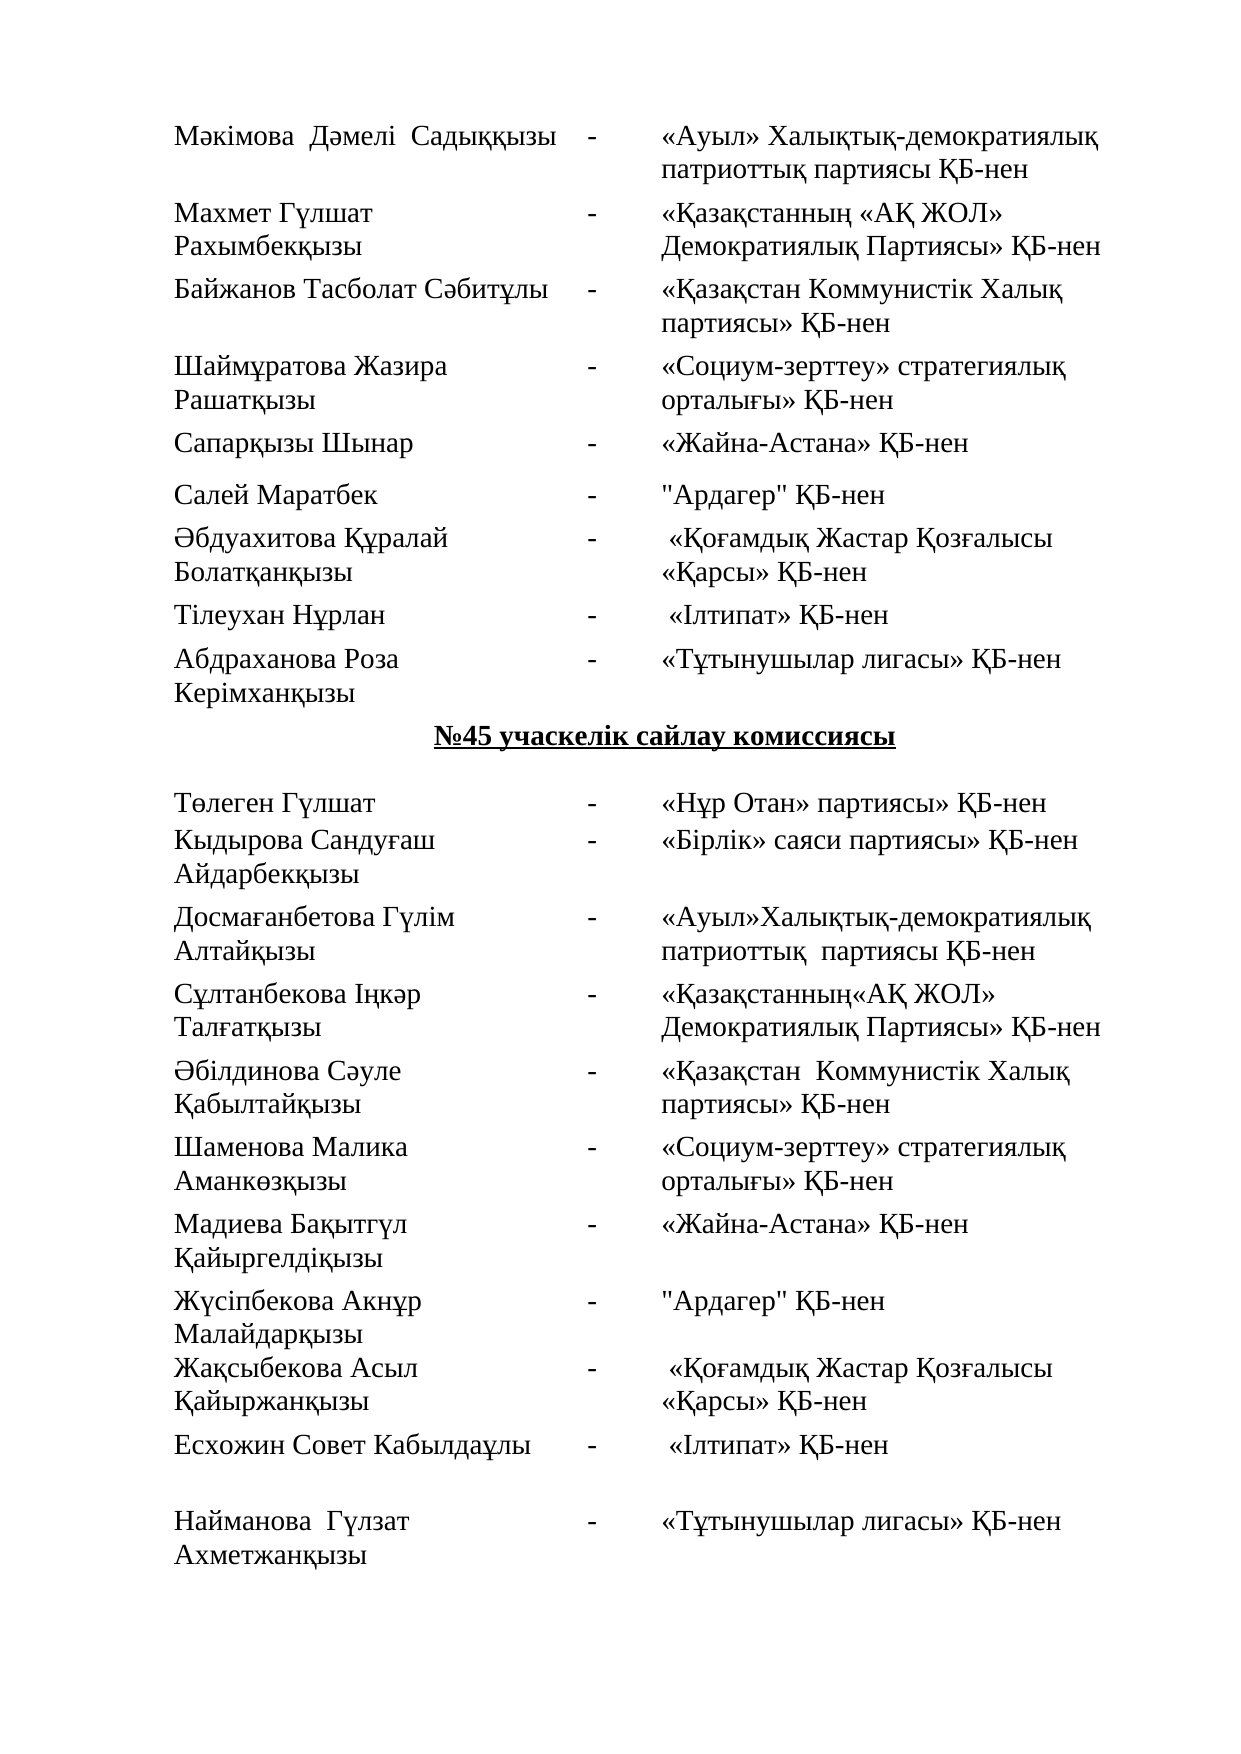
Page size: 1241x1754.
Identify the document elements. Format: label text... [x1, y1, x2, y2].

table_header Төлеген Гүлшат [163, 785, 576, 822]
table_cell Абдраханова Роза Керімханқызы [163, 641, 576, 718]
table_cell Шаймұратова Жазира Рашатқызы [163, 349, 576, 425]
table_cell Сұлтанбекова Іңкәр Талғатқызы [163, 976, 576, 1053]
table_cell - [576, 1427, 650, 1503]
table_header - [576, 785, 650, 822]
table_cell «Тұтынушылар лигасы» ҚБ-нен [650, 1504, 1167, 1580]
table_cell «Қазақстанның«АҚ ЖОЛ» Демократиялық Партиясы» ҚБ-нен [650, 976, 1167, 1053]
table_cell - [576, 425, 650, 477]
table_cell «Ілтипат» ҚБ-нен [650, 597, 1167, 641]
table_cell «Жайна-Астана» ҚБ-нен [650, 425, 1167, 477]
table_cell Мәкімова Дәмелі Садыққызы [163, 118, 576, 195]
table_cell Шаменова Малика Аманкөзқызы [163, 1129, 576, 1206]
table_cell «Бірлік» саяси партиясы» ҚБ-нен [650, 822, 1167, 899]
table_cell Жүсіпбекова Акнұр Малайдарқызы [163, 1283, 576, 1350]
table_cell Байжанов Тасболат Сәбитұлы [163, 272, 576, 348]
table_cell - [576, 1053, 650, 1129]
table_cell - [576, 1350, 650, 1427]
table_cell - [576, 1283, 650, 1350]
table_cell "Ардагер" ҚБ-нен [650, 1283, 1167, 1350]
table_cell - [576, 1206, 650, 1283]
table_cell - [576, 272, 650, 348]
table_cell Әбілдинова Сәуле Қабылтайқызы [163, 1053, 576, 1129]
text №45 учаскелік сайлау комиссиясы [177, 718, 1152, 752]
table_cell «Қазақстан Коммунистік Халық партиясы» ҚБ-нен [650, 1053, 1167, 1129]
table_cell Махмет Гүлшат Рахымбекқызы [163, 195, 576, 272]
table_cell «Социум-зерттеу» стратегиялық орталығы» ҚБ-нен [650, 1129, 1167, 1206]
table_cell Кыдырова Сандуғаш Айдарбекқызы [163, 822, 576, 899]
table_cell - [576, 597, 650, 641]
table_cell - [576, 477, 650, 520]
table_cell «Жайна-Астана» ҚБ-нен [650, 1206, 1167, 1283]
table_cell - [576, 195, 650, 272]
table_cell - [576, 1129, 650, 1206]
table_cell «Қазақстан Коммунистік Халық партиясы» ҚБ-нен [650, 272, 1167, 348]
table_cell «Ауыл» Халықтық-демократиялық патриоттық партиясы ҚБ-нен [650, 118, 1167, 195]
table_cell - [576, 899, 650, 976]
table_header «Нұр Отан» партиясы» ҚБ-нен [650, 785, 1167, 822]
table_cell Жақсыбекова Асыл Қайыржанқызы [163, 1350, 576, 1427]
table_cell - [576, 520, 650, 597]
table_cell Әбдуахитова Құралай Болатқанқызы [163, 520, 576, 597]
table_cell «Қоғамдық Жастар Қозғалысы «Қарсы» ҚБ-нен [650, 520, 1167, 597]
table_cell - [576, 349, 650, 425]
table_cell Есхожин Совет Кабылдаұлы [163, 1427, 576, 1503]
table_cell - [576, 641, 650, 718]
table_cell - [576, 1504, 650, 1580]
table_cell - [576, 822, 650, 899]
table_cell Сапарқызы Шынар [163, 425, 576, 477]
table_cell - [576, 118, 650, 195]
table_cell Найманова Гүлзат Ахметжанқызы [163, 1504, 576, 1580]
table_cell - [576, 976, 650, 1053]
table_cell Досмағанбетова Гүлім Алтайқызы [163, 899, 576, 976]
table_cell «Қазақстанның «АҚ ЖОЛ» Демократиялық Партиясы» ҚБ-нен [650, 195, 1167, 272]
table_cell Салей Маратбек [163, 477, 576, 520]
table_cell «Социум-зерттеу» стратегиялық орталығы» ҚБ-нен [650, 349, 1167, 425]
table_cell Мадиева Бақытгүл Қайыргелдіқызы [163, 1206, 576, 1283]
table_cell «Тұтынушылар лигасы» ҚБ-нен [650, 641, 1167, 718]
table_cell «Қоғамдық Жастар Қозғалысы «Қарсы» ҚБ-нен [650, 1350, 1167, 1427]
table_cell Тілеухан Нұрлан [163, 597, 576, 641]
table_cell "Ардагер" ҚБ-нен [650, 477, 1167, 520]
table_cell «Ауыл»Халықтық-демократиялық патриоттық партиясы ҚБ-нен [650, 899, 1167, 976]
table_cell «Ілтипат» ҚБ-нен [650, 1427, 1167, 1503]
